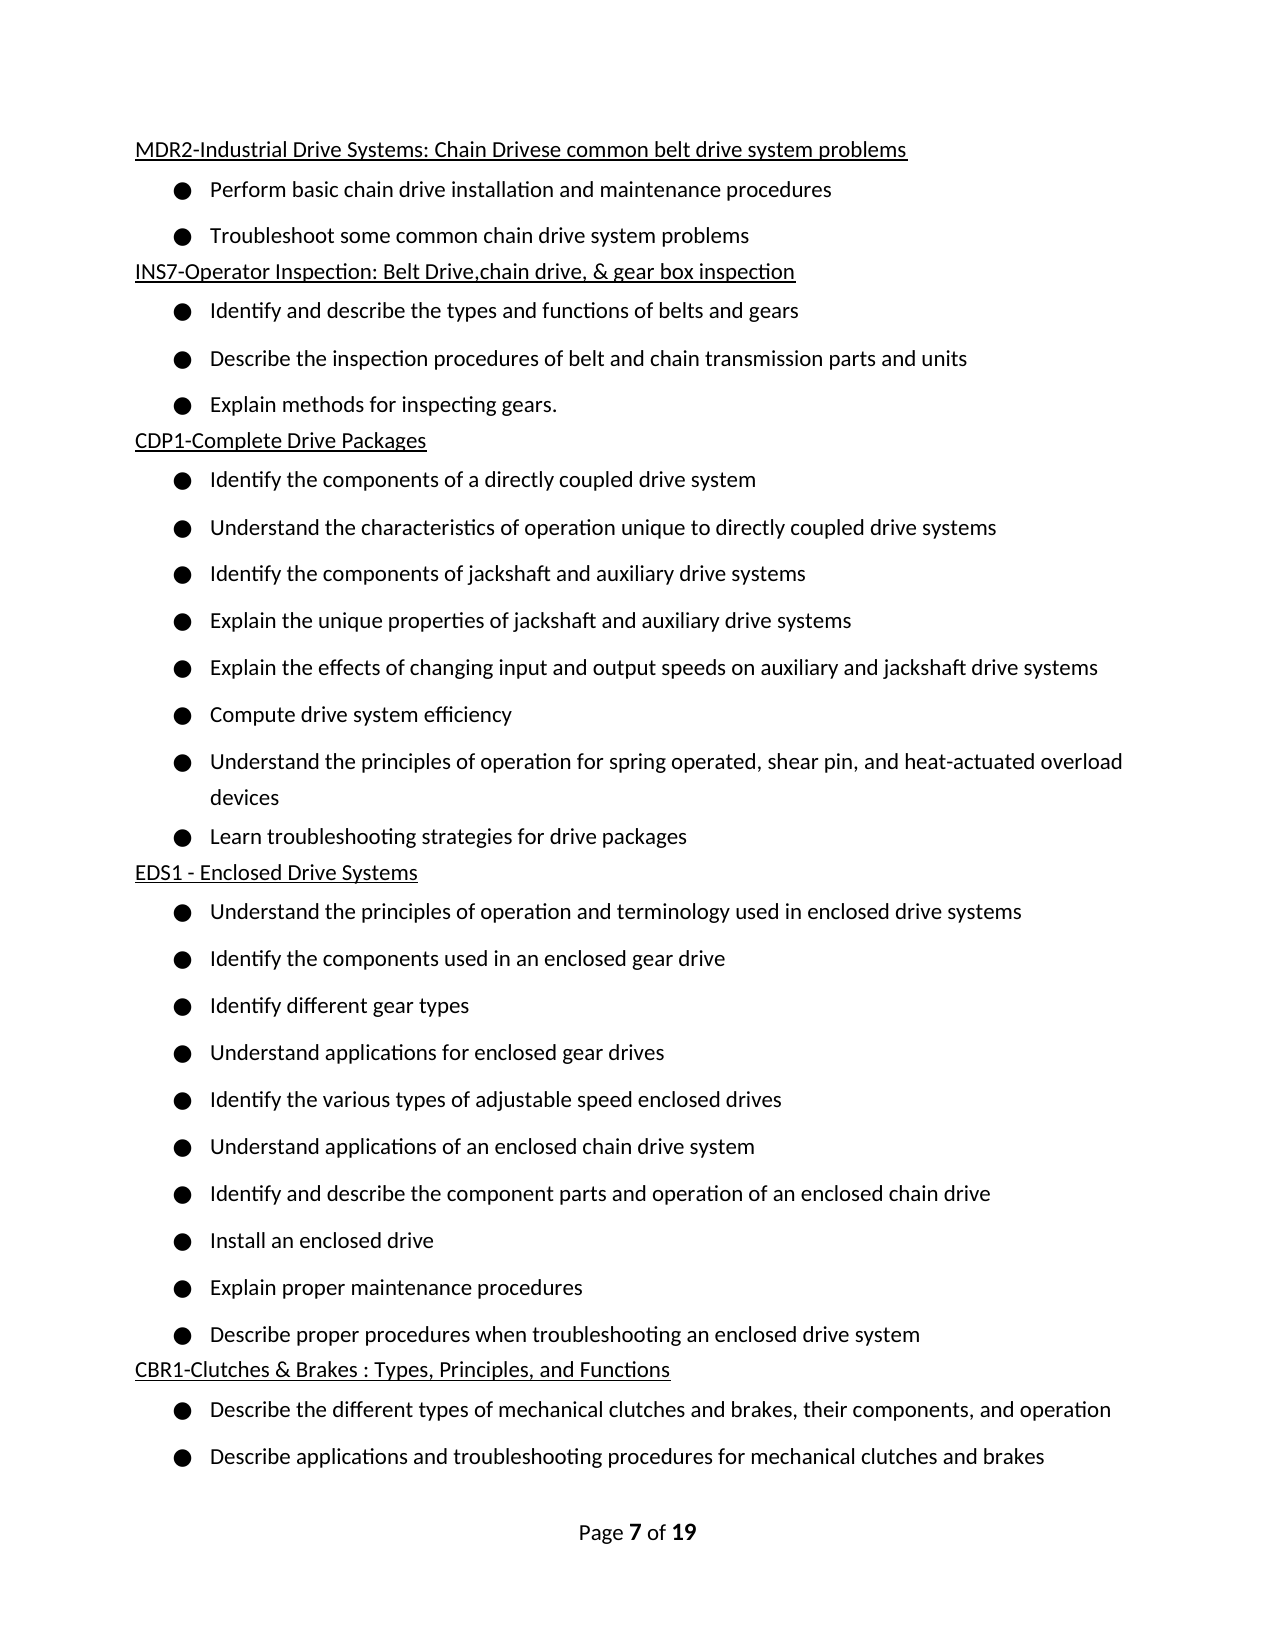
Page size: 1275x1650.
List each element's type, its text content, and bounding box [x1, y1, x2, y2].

text CBR1-Clutches & Brakes : Types, Principles, and Functions [135, 1356, 1140, 1384]
text INS7-Operator Inspection: Belt Drive,chain drive, & gear box inspection [135, 257, 1140, 285]
list Identify and describe the component parts and operation of an enclosed chain drive [172, 1168, 1140, 1215]
list Explain the effects of changing input and output speeds on auxiliary and jackshaft drive systems [172, 642, 1140, 689]
list Describe applications and troubleshooting procedures for mechanical clutches and brakes [172, 1431, 1140, 1478]
list Explain methods for inspecting gears. [172, 379, 1140, 426]
text MDR2-Industrial Drive Systems: Chain Drivese common belt drive system problems [135, 135, 1140, 163]
list Troubleshoot some common chain drive system problems [172, 210, 1140, 257]
text CDP1-Complete Drive Packages [135, 426, 1140, 454]
text EDS1 - Enclosed Drive Systems [135, 858, 1140, 886]
list Describe the different types of mechanical clutches and brakes, their components, and operation [172, 1384, 1140, 1431]
list Identify the components of a directly coupled drive system [172, 454, 1140, 501]
list Describe the inspection procedures of belt and chain transmission parts and units [172, 332, 1140, 379]
list Install an enclosed drive [172, 1215, 1140, 1262]
list Identify the components used in an enclosed gear drive [172, 933, 1140, 980]
list Explain the unique properties of jackshaft and auxiliary drive systems [172, 595, 1140, 642]
list Understand the characteristics of operation unique to directly coupled drive systems [172, 501, 1140, 548]
list Identify different gear types [172, 980, 1140, 1027]
list Understand the principles of operation and terminology used in enclosed drive systems [172, 886, 1140, 933]
list Compute drive system efficiency [172, 689, 1140, 736]
list Learn troubleshooting strategies for drive packages [172, 811, 1140, 858]
list Explain proper maintenance procedures [172, 1262, 1140, 1309]
list Understand the principles of operation for spring operated, shear pin, and heat-actuated overload devices [172, 736, 1140, 811]
list Understand applications for enclosed gear drives [172, 1027, 1140, 1074]
list Identify the components of jackshaft and auxiliary drive systems [172, 548, 1140, 595]
list Identify the various types of adjustable speed enclosed drives [172, 1074, 1140, 1121]
list Understand applications of an enclosed chain drive system [172, 1121, 1140, 1168]
list Identify and describe the types and functions of belts and gears [172, 285, 1140, 332]
list Describe proper procedures when troubleshooting an enclosed drive system [172, 1309, 1140, 1356]
list Perform basic chain drive installation and maintenance procedures [172, 163, 1140, 210]
